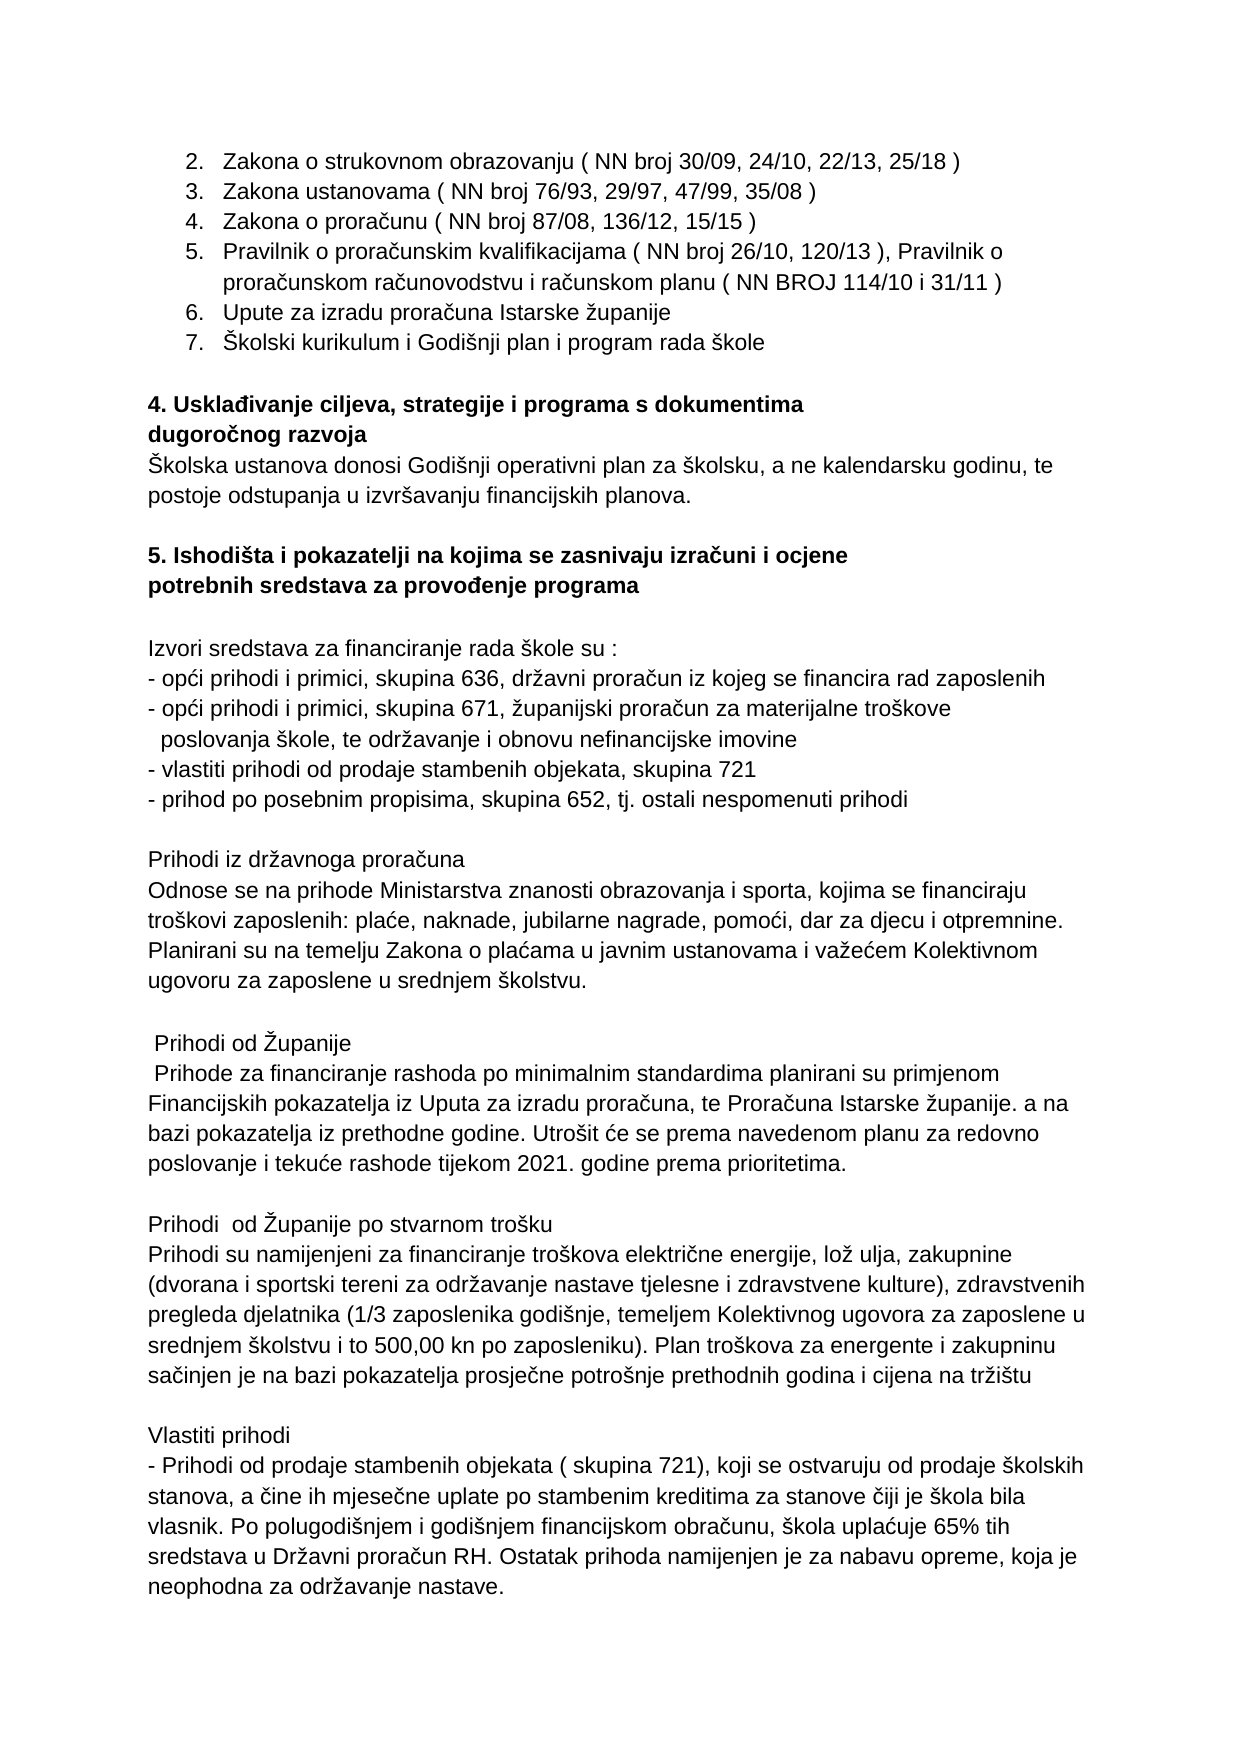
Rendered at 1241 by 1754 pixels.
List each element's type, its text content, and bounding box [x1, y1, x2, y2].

text Prihodi od Županije [148, 1029, 1093, 1056]
list Zakona ustanovama ( NN broj 76/93, 29/97, 47/99, 35/08 ) [185, 178, 1093, 204]
text - Prihodi od prodaje stambenih objekata ( skupina 721), koji se ostvaruju od prodaje školskih stanova, a čine ih mjesečne uplate po stambenim kreditima za stanove čiji je škola bila vlasnik. Po polugodišnjem i godišnjem financijskom obračunu, škola uplaćuje 65% tih sredstava u Državni proračun RH. Ostatak prihoda namijenjen je za nabavu opreme, koja je neophodna za održavanje nastave. [148, 1452, 1093, 1600]
text - opći prihodi i primici, skupina 671, županijski proračun za materijalne troškove [148, 695, 1093, 722]
text - prihod po posebnim propisima, skupina 652, tj. ostali nespomenuti prihodi [148, 786, 1093, 812]
text Izvori sredstava za financiranje rada škole su : [148, 635, 1093, 661]
text Prihodi od Županije po stvarnom trošku [148, 1211, 1093, 1237]
text 4. Usklađivanje ciljeva, strategije i programa s dokumentima [148, 391, 1093, 418]
text Vlastiti prihodi [148, 1422, 1093, 1449]
list Upute za izradu proračuna Istarske županije [185, 299, 1093, 325]
list Zakona o strukovnom obrazovanju ( NN broj 30/09, 24/10, 22/13, 25/18 ) [185, 148, 1093, 174]
text postoje odstupanja u izvršavanju financijskih planova. [148, 482, 1093, 508]
text Školska ustanova donosi Godišnji operativni plan za školsku, a ne kalendarsku godinu, te [148, 452, 1093, 478]
text Prihode za financiranje rashoda po minimalnim standardima planirani su primjenom Financijskih pokazatelja iz Uputa za izradu proračuna, te Proračuna Istarske županije. a na bazi pokazatelja iz prethodne godine. Utrošit će se prema navedenom planu za redovno poslovanje i tekuće rashode tijekom 2021. godine prema prioritetima. [148, 1060, 1093, 1177]
text - vlastiti prihodi od prodaje stambenih objekata, skupina 721 [148, 756, 1093, 782]
text poslovanja škole, te održavanje i obnovu nefinancijske imovine [148, 726, 1093, 752]
text Prihodi iz državnoga proračuna [148, 846, 1093, 873]
list Pravilnik o proračunskim kvalifikacijama ( NN broj 26/10, 120/13 ), Pravilnik o proračunskom računovodstvu i računskom planu ( NN BROJ 114/10 i 31/11 ) [185, 238, 1093, 295]
list Školski kurikulum i Godišnji plan i program rada škole [185, 329, 1093, 355]
list Zakona o proračunu ( NN broj 87/08, 136/12, 15/15 ) [185, 208, 1093, 234]
text 5. Ishodišta i pokazatelji na kojima se zasnivaju izračuni i ocjene [148, 542, 1093, 569]
text potrebnih sredstava za provođenje programa [148, 572, 1093, 599]
text dugoročnog razvoja [148, 421, 1093, 448]
text Odnose se na prihode Ministarstva znanosti obrazovanja i sporta, kojima se financiraju troškovi zaposlenih: plaće, naknade, jubilarne nagrade, pomoći, dar za djecu i otpremnine. Planirani su na temelju Zakona o plaćama u javnim ustanovama i važećem Kolektivnom ugovoru za zaposlene u srednjem školstvu. [148, 877, 1093, 993]
text Prihodi su namijenjeni za financiranje troškova električne energije, lož ulja, zakupnine (dvorana i sportski tereni za održavanje nastave tjelesne i zdravstvene kulture), zdravstvenih pregleda djelatnika (1/3 zaposlenika godišnje, temeljem Kolektivnog ugovora za zaposlene u srednjem školstvu i to 500,00 kn po zaposleniku). Plan troškova za energente i zakupninu sačinjen je na bazi pokazatelja prosječne potrošnje prethodnih godina i cijena na tržištu [148, 1241, 1093, 1388]
text - opći prihodi i primici, skupina 636, državni proračun iz kojeg se financira rad zaposlenih [148, 665, 1093, 691]
